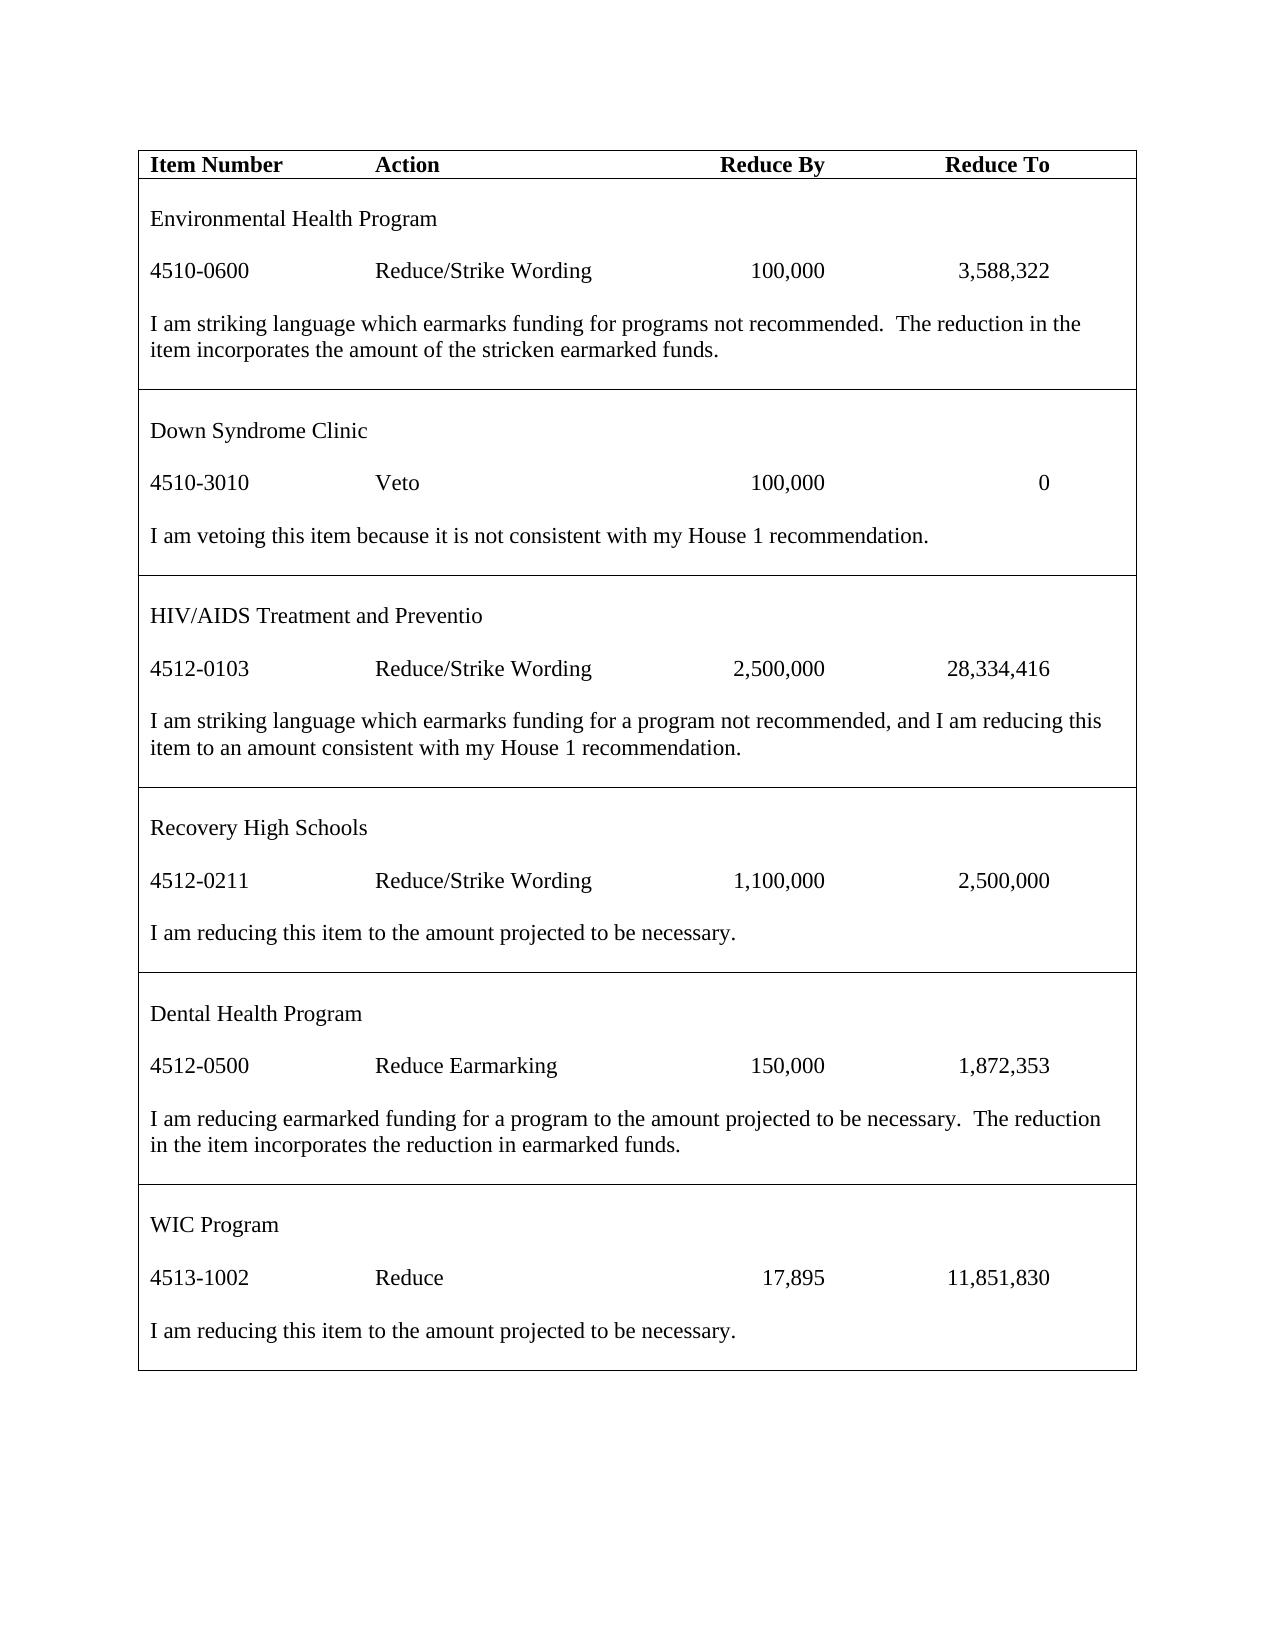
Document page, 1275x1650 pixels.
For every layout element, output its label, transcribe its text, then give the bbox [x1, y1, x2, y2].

table_header Item Number Action Reduce By Reduce To [139, 151, 1136, 177]
table_cell WIC Program 4513-1002 Reduce 17,895 11,851,830 I am reducing this item to the amount projected to be necessary. [139, 1185, 1136, 1369]
table_cell Recovery High Schools 4512-0211 Reduce/Strike Wording 1,100,000 2,500,000 I am reducing this item to the amount projected to be necessary. [139, 788, 1136, 972]
table_cell HIV/AIDS Treatment and Preventio 4512-0103 Reduce/Strike Wording 2,500,000 28,334,416 I am striking language which earmarks funding for a program not recommended, and I am reducing this item to an amount consistent with my House 1 recommendation. [139, 576, 1136, 787]
table_cell Down Syndrome Clinic 4510-3010 Veto 100,000 0 I am vetoing this item because it is not consistent with my House 1 recommendation. [139, 390, 1136, 575]
table_cell Dental Health Program 4512-0500 Reduce Earmarking 150,000 1,872,353 I am reducing earmarked funding for a program to the amount projected to be necessary. The reduction in the item incorporates the reduction in earmarked funds. [139, 973, 1136, 1184]
table_cell Environmental Health Program 4510-0600 Reduce/Strike Wording 100,000 3,588,322 I am striking language which earmarks funding for programs not recommended. The reduction in the item incorporates the amount of the stricken earmarked funds. [139, 179, 1136, 389]
